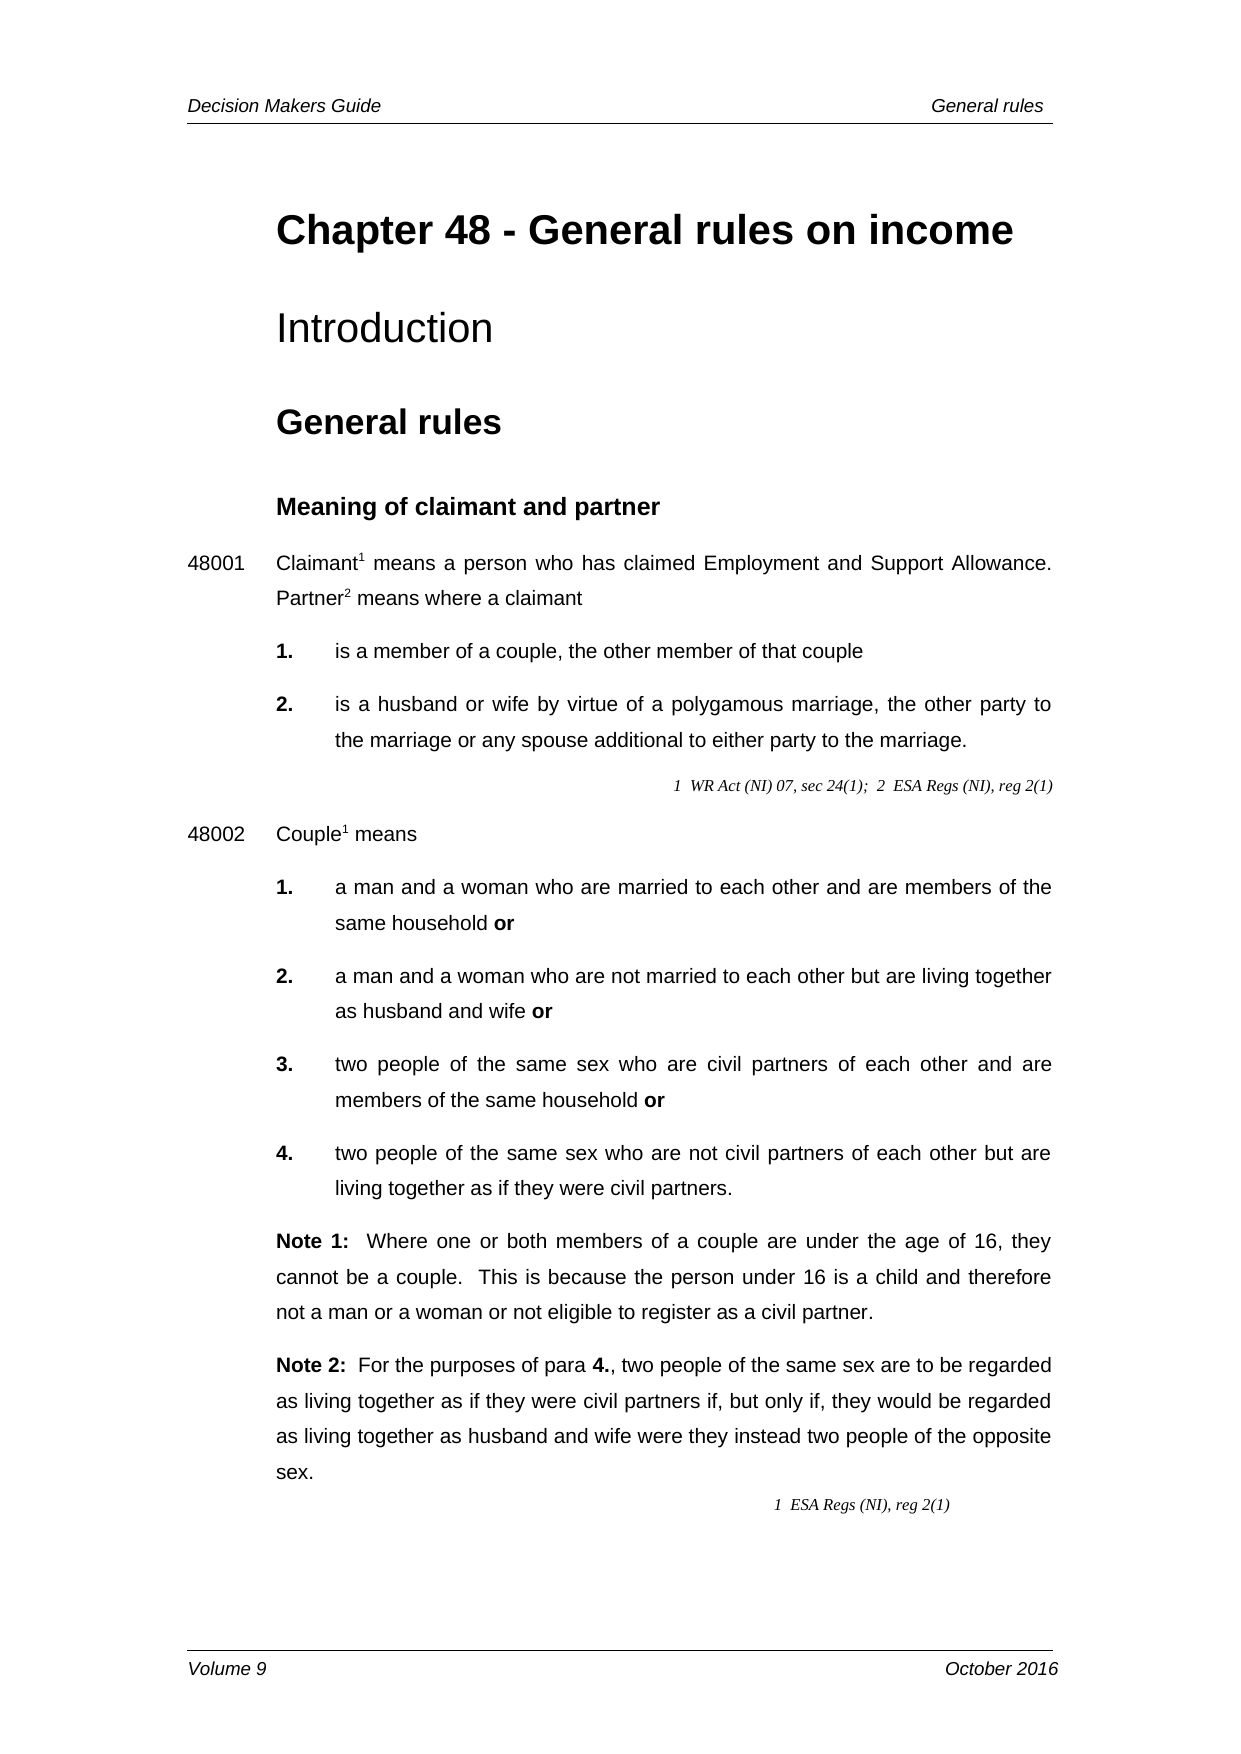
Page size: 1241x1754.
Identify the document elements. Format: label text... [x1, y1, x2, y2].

text 4. two people of the same sex who are not civil partners of each other but are living together as if they were civil partners. [187, 1129, 1053, 1200]
text 3. two people of the same sex who are civil partners of each other and are members of the same household or [187, 1041, 1053, 1112]
text 48001 Claimant1 means a person who has claimed Employment and Support Allowance. Partner2 means where a claimant [187, 539, 1053, 610]
text Meaning of claimant and partner [276, 492, 1053, 521]
text 2. a man and a woman who are not married to each other but are living together as husband and wife or [187, 952, 1053, 1023]
text 2. is a husband or wife by virtue of a polygamous marriage, the other party to the marriage or any spouse additional to either party to the marriage. [187, 681, 1053, 752]
text Introduction [276, 303, 1053, 351]
text Note 2: For the purposes of para 4., two people of the same sex are to be regarded as living together as if they were civil partners if, but only if, they would be regarded as living together as husband and wife were they instead two people of the opposite sex. [187, 1342, 1053, 1483]
text 1. a man and a woman who are married to each other and are members of the same household or [187, 864, 1053, 934]
text 1. is a member of a couple, the other member of that couple [187, 628, 1053, 663]
text Chapter 48 - General rules on income [276, 205, 1023, 253]
text 48002 Couple1 means [187, 811, 1053, 846]
text General rules [276, 401, 1023, 442]
text 1 ESA Regs (NI), reg 2(1) [773, 1495, 1053, 1514]
text 1 WR Act (NI) 07, sec 24(1); 2 ESA Regs (NI), reg 2(1) [187, 776, 1053, 795]
text Note 1: Where one or both members of a couple are under the age of 16, they cannot be a couple. This is because the person under 16 is a child and therefore not a man or a woman or not eligible to register as a civil partner. [187, 1218, 1053, 1324]
